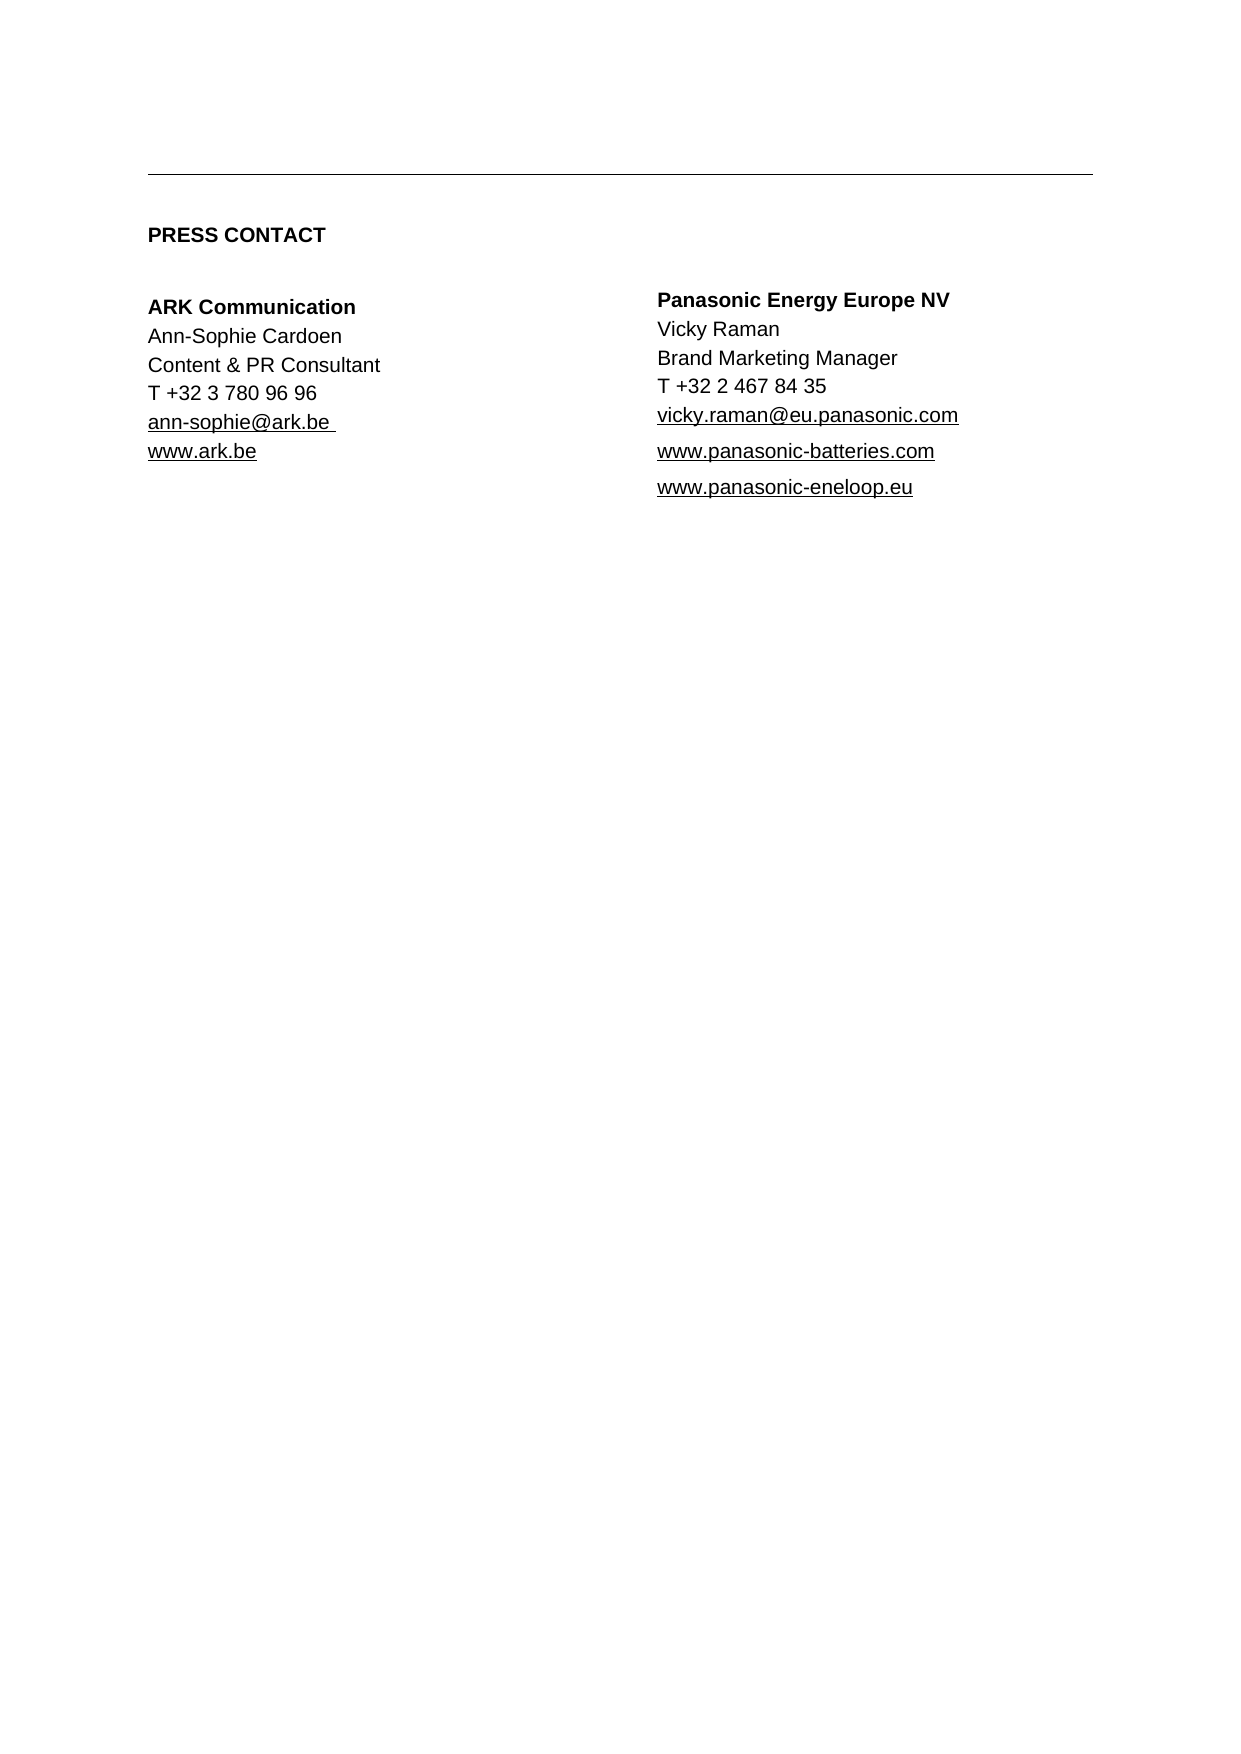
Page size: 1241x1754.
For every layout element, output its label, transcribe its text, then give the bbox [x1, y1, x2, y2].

text T +32 3 780 96 96 [148, 381, 583, 405]
text Brand Marketing Manager [657, 345, 1093, 369]
text ann-sophie@ark.be [148, 410, 583, 434]
text T +32 2 467 84 35 [657, 374, 1093, 398]
text Ann-Sophie Cardoen [148, 324, 583, 348]
text PRESS CONTACT [148, 223, 583, 247]
text Panasonic Energy Europe NV [657, 288, 1093, 312]
text Vicky Raman [657, 317, 1093, 341]
text vicky.raman@eu.panasonic.com [657, 403, 1093, 427]
text Content & PR Consultant [148, 352, 583, 376]
text www.ark.be [148, 439, 583, 463]
text ARK Communication [148, 295, 583, 319]
text www.panasonic-eneloop.eu [657, 475, 1093, 499]
text www.panasonic-batteries.com [657, 439, 1093, 463]
